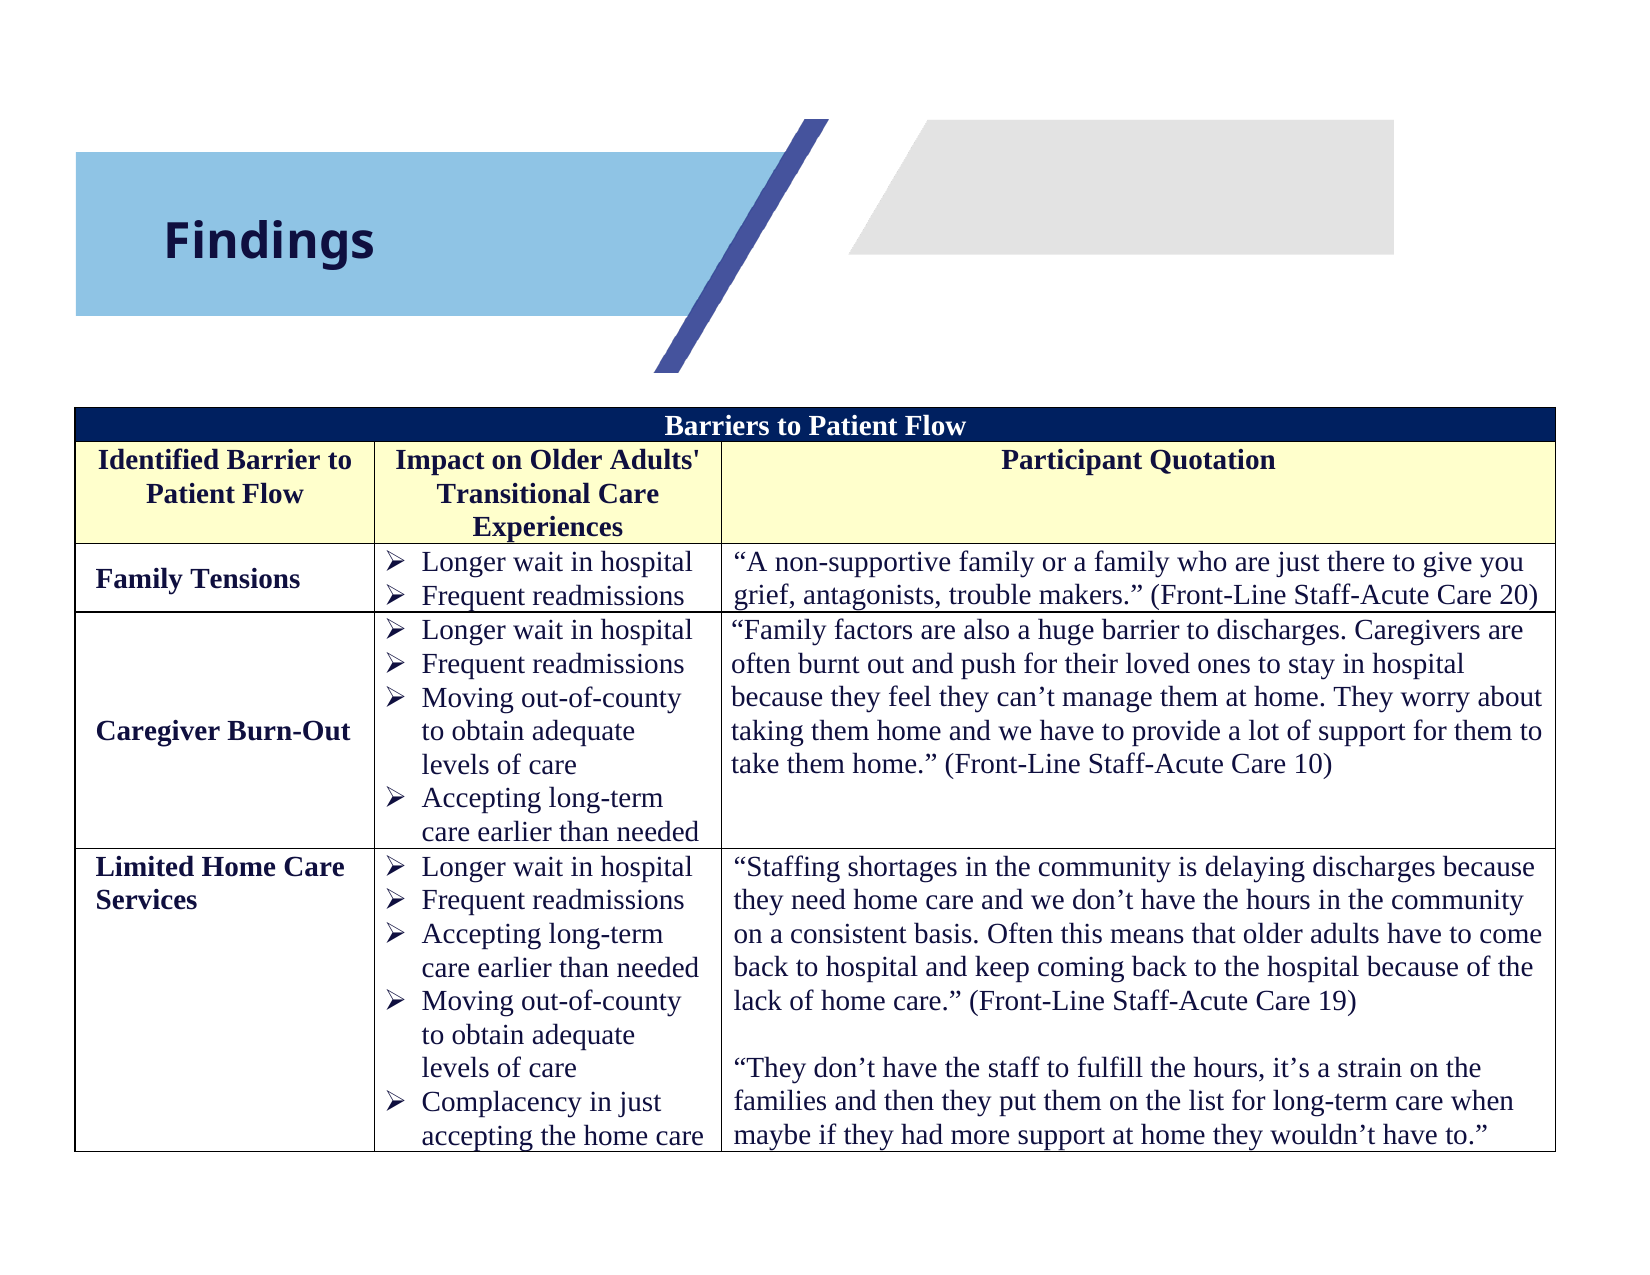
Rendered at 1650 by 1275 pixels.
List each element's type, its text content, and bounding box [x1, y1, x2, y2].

table_cell Identified Barrier to Patient Flow [76, 442, 374, 543]
table_cell Longer wait in hospital Frequent readmissions Moving out-of-county to obtain adequate levels of care Accepting long-term care earlier than needed [375, 613, 721, 848]
table_cell “Family factors are also a huge barrier to discharges. Caregivers are often burnt out and push for their loved ones to stay in hospital because they feel they can’t manage them at home. They worry about taking them home and we have to provide a lot of support for them to take them home.” (Front-Line Staff-Acute Care 10) [722, 613, 1555, 848]
table_cell Longer wait in hospital Frequent readmissions [375, 544, 721, 611]
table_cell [722, 849, 1555, 1151]
table_cell Participant Quotation [722, 442, 1555, 543]
table_cell “A non-supportive family or a family who are just there to give you grief, antagonists, trouble makers.” (Front-Line Staff-Acute Care 20) [722, 544, 1555, 611]
table_cell Limited Home Care Services [76, 849, 374, 1151]
picture [848, 119, 1394, 255]
table_cell Impact on Older Adults' Transitional Care Experiences [375, 442, 721, 543]
table_header Barriers to Patient Flow [76, 408, 1555, 441]
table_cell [375, 849, 721, 1151]
table_cell Caregiver Burn-Out [76, 613, 374, 848]
table_cell Family Tensions [76, 544, 374, 611]
picture [75, 119, 829, 373]
